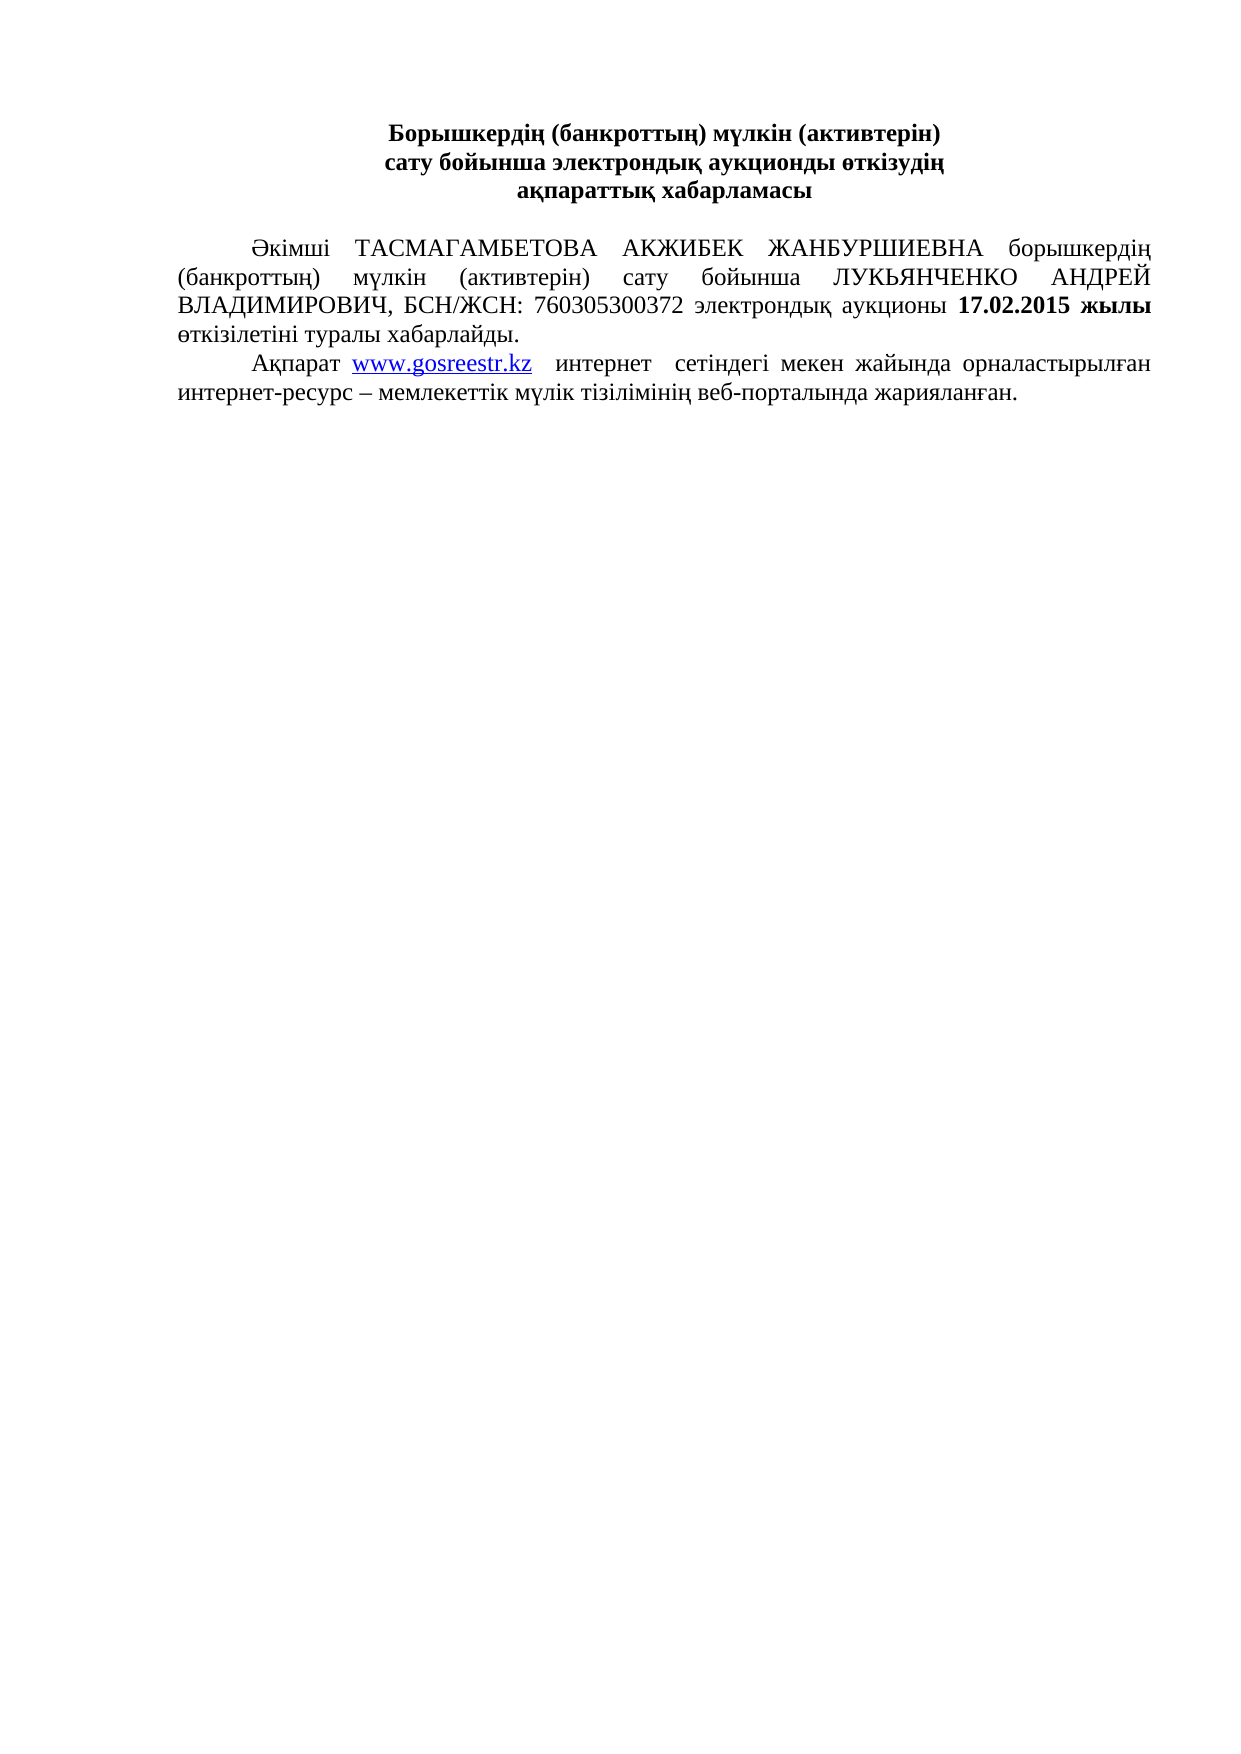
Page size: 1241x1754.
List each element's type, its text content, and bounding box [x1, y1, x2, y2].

text сату бойынша электрондық аукционды өткізудің [177, 147, 1152, 176]
text Ақпарат www.gosreestr.kz интернет сетіндегі мекен жайында орналастырылған интернет-ресурс – мемлекеттік мүлік тізілімінің веб-порталында жарияланған. [177, 348, 1152, 406]
text ақпараттық хабарламасы [177, 176, 1152, 204]
text Борышкердің (банкроттың) мүлкін (активтерін) [177, 118, 1152, 147]
text Әкімші ТАСМАГАМБЕТОВА АКЖИБЕК ЖАНБУРШИЕВНА борышкердің (банкроттың) мүлкін (активтерін) сату бойынша ЛУКЬЯНЧЕНКО АНДРЕЙ ВЛАДИМИРОВИЧ, БСН/ЖСН: 760305300372 электрондық аукционы 17.02.2015 жылы өткізілетіні туралы хабарлайды. [177, 233, 1152, 348]
